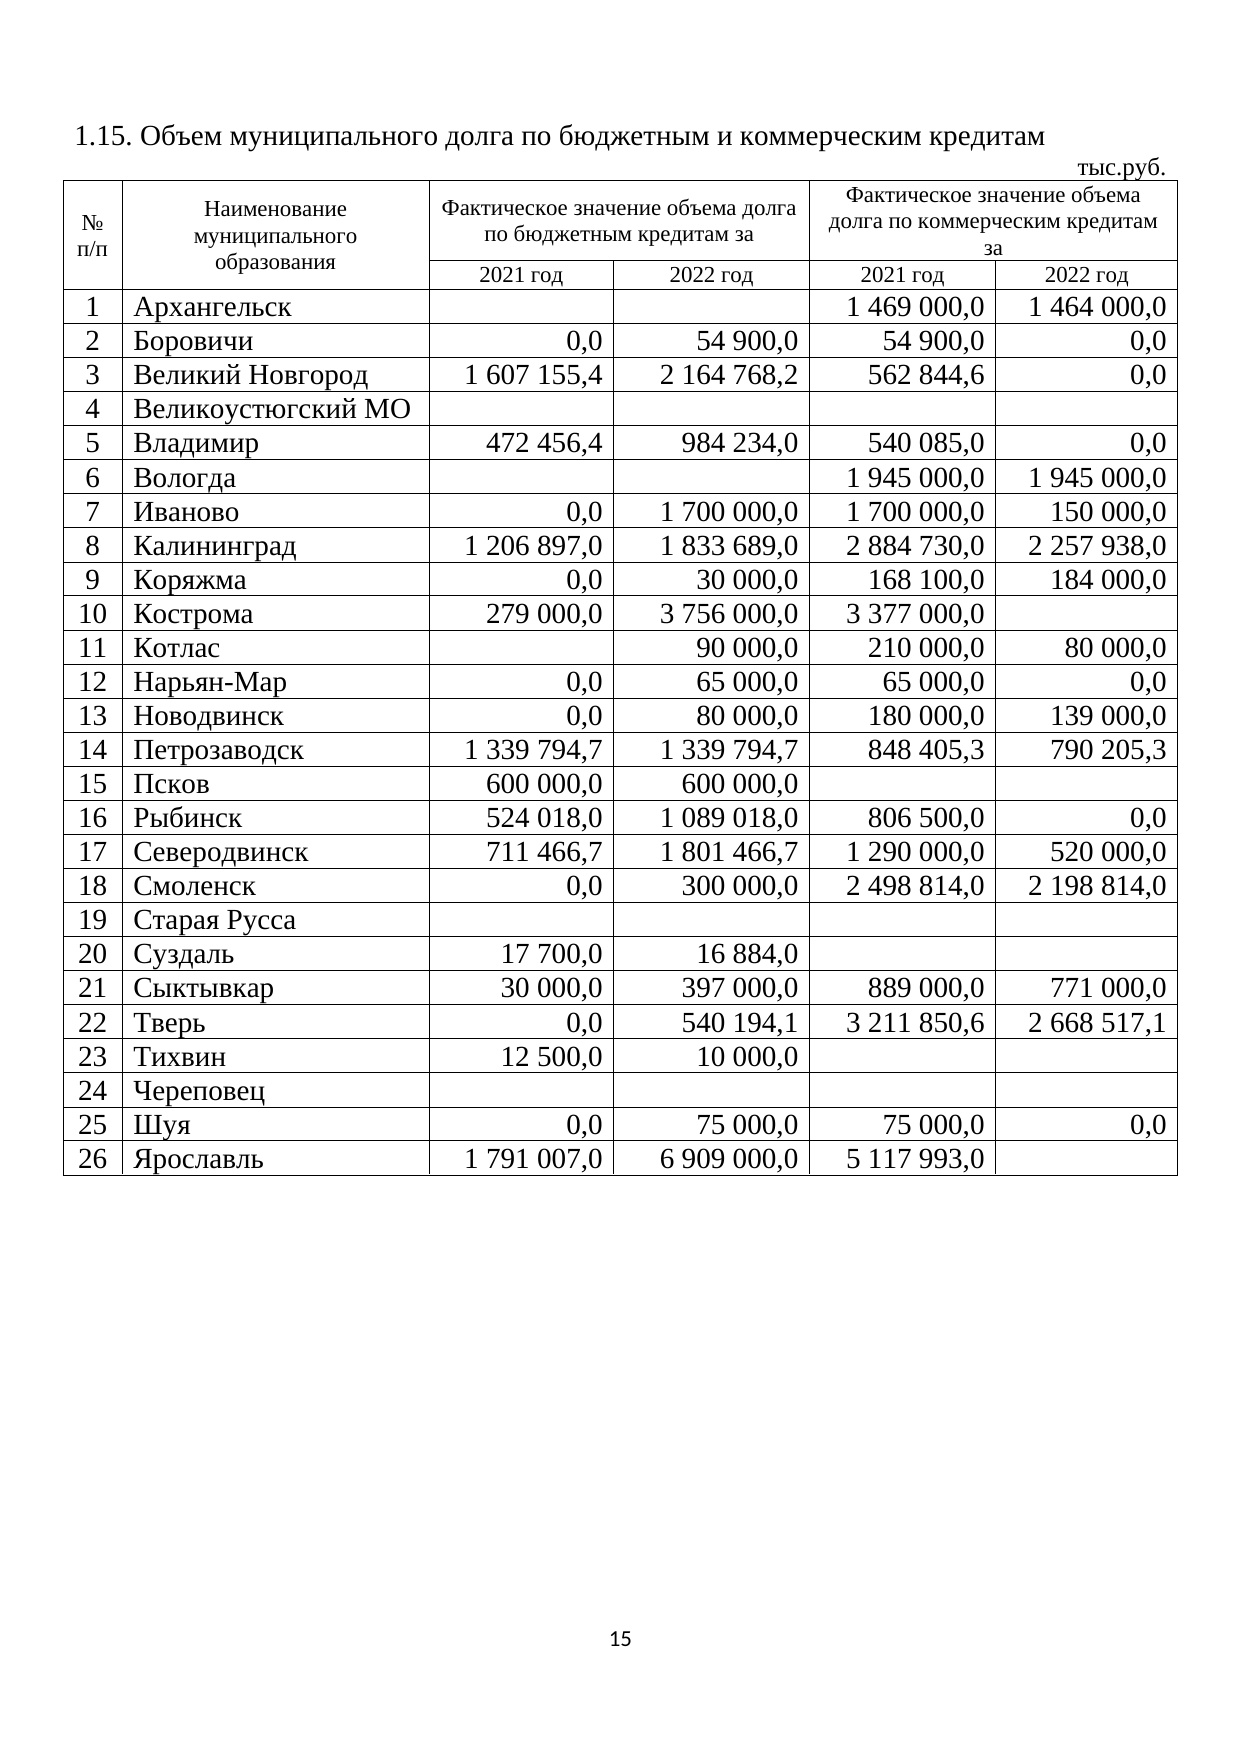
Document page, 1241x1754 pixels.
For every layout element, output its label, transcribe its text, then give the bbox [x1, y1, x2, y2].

table_cell Сыктывкар [123, 971, 429, 1004]
table_cell 0,0 [996, 426, 1177, 459]
table_cell 848 405,3 [810, 733, 995, 766]
table_cell 0,0 [430, 494, 613, 527]
table_cell 984 234,0 [614, 426, 809, 459]
table_cell Архангельск [123, 290, 429, 323]
table_cell 17 700,0 [430, 937, 613, 970]
table_cell 210 000,0 [810, 631, 995, 663]
table_cell Тверь [123, 1005, 429, 1038]
table_cell [810, 1073, 995, 1106]
table_cell 1 791 007,0 [430, 1141, 613, 1174]
table_cell 65 000,0 [614, 665, 809, 698]
table_cell Великоустюгский МО [123, 392, 429, 425]
table_cell 2 [64, 324, 122, 357]
table_cell 2 257 938,0 [996, 528, 1177, 561]
table_cell Тихвин [123, 1039, 429, 1072]
table_cell 12 500,0 [430, 1039, 613, 1072]
table_cell [810, 392, 995, 425]
table_cell 139 000,0 [996, 699, 1177, 732]
table_cell 26 [64, 1141, 122, 1174]
table_cell [996, 1039, 1177, 1072]
table_cell [996, 392, 1177, 425]
table_cell [996, 903, 1177, 936]
table_cell Калининград [123, 528, 429, 561]
table_cell 397 000,0 [614, 971, 809, 1004]
table_cell 4 [64, 392, 122, 425]
table_cell 14 [64, 733, 122, 766]
table_cell Псков [123, 767, 429, 800]
table_cell 2 164 768,2 [614, 358, 809, 391]
table_cell 0,0 [996, 1108, 1177, 1140]
table_cell 2 198 814,0 [996, 869, 1177, 902]
table_cell Коряжма [123, 563, 429, 595]
table_cell Иваново [123, 494, 429, 527]
table_cell 180 000,0 [810, 699, 995, 732]
table_cell [996, 1141, 1177, 1174]
table_cell 1 339 794,7 [430, 733, 613, 766]
table_cell [614, 392, 809, 425]
table_cell 1 801 466,7 [614, 835, 809, 868]
table_cell 1 945 000,0 [810, 460, 995, 493]
table_cell 65 000,0 [810, 665, 995, 698]
table_cell 2021 год [430, 261, 613, 289]
table_cell Череповец [123, 1073, 429, 1106]
table_cell Петрозаводск [123, 733, 429, 766]
table_cell 19 [64, 903, 122, 936]
table_cell 80 000,0 [996, 631, 1177, 663]
table_cell [614, 290, 809, 323]
table_cell 0,0 [430, 665, 613, 698]
table_cell 600 000,0 [430, 767, 613, 800]
table_cell [996, 596, 1177, 629]
table_cell 2022 год [614, 261, 809, 289]
table_cell 0,0 [430, 1108, 613, 1140]
table_cell 3 377 000,0 [810, 596, 995, 629]
table_cell 771 000,0 [996, 971, 1177, 1004]
table_cell Суздаль [123, 937, 429, 970]
table_cell 1 607 155,4 [430, 358, 613, 391]
table_cell 1 945 000,0 [996, 460, 1177, 493]
table_cell 279 000,0 [430, 596, 613, 629]
table_cell 18 [64, 869, 122, 902]
table_cell 1 089 018,0 [614, 801, 809, 834]
table_cell 600 000,0 [614, 767, 809, 800]
table_cell 0,0 [996, 801, 1177, 834]
table_cell 3 756 000,0 [614, 596, 809, 629]
table_cell 75 000,0 [614, 1108, 809, 1140]
table_cell 1 [64, 290, 122, 323]
table_cell Наименование муниципального образования [123, 181, 429, 289]
table_cell 1 339 794,7 [614, 733, 809, 766]
table_cell 2 498 814,0 [810, 869, 995, 902]
table_cell 10 000,0 [614, 1039, 809, 1072]
table_cell 54 900,0 [810, 324, 995, 357]
table_cell 5 [64, 426, 122, 459]
table_cell 0,0 [996, 324, 1177, 357]
table_cell 17 [64, 835, 122, 868]
table_cell 0,0 [430, 699, 613, 732]
table_cell 8 [64, 528, 122, 561]
table_cell 472 456,4 [430, 426, 613, 459]
table_cell 1 700 000,0 [614, 494, 809, 527]
table_cell Боровичи [123, 324, 429, 357]
table_cell 2022 год [996, 261, 1177, 289]
table_cell 1 290 000,0 [810, 835, 995, 868]
table_cell [430, 460, 613, 493]
table_cell 25 [64, 1108, 122, 1140]
table_cell 0,0 [430, 869, 613, 902]
table_cell № п/п [64, 181, 122, 289]
table_cell Смоленск [123, 869, 429, 902]
table_cell 1 469 000,0 [810, 290, 995, 323]
table_cell 0,0 [430, 1005, 613, 1038]
table_cell [996, 937, 1177, 970]
table_cell 540 194,1 [614, 1005, 809, 1038]
table_cell 21 [64, 971, 122, 1004]
table_cell [810, 937, 995, 970]
table_cell 524 018,0 [430, 801, 613, 834]
table_cell [614, 1073, 809, 1106]
table_cell 2 668 517,1 [996, 1005, 1177, 1038]
table_cell 1 700 000,0 [810, 494, 995, 527]
table_cell 30 000,0 [614, 563, 809, 595]
table_cell 0,0 [996, 358, 1177, 391]
table_cell 90 000,0 [614, 631, 809, 663]
table_cell 23 [64, 1039, 122, 1072]
table_cell Фактическое значение объема долга по коммерческим кредитам за [810, 181, 1177, 260]
table_cell Северодвинск [123, 835, 429, 868]
table_cell [430, 392, 613, 425]
table_cell 54 900,0 [614, 324, 809, 357]
table_cell 12 [64, 665, 122, 698]
table_header 1.15. Объем муниципального долга по бюджетным и коммерческим кредитам тыс.руб. [63, 118, 1177, 180]
table_cell Кострома [123, 596, 429, 629]
table_cell [430, 290, 613, 323]
table_cell Вологда [123, 460, 429, 493]
table_cell Нарьян-Мар [123, 665, 429, 698]
table_cell 0,0 [430, 563, 613, 595]
table_cell Новодвинск [123, 699, 429, 732]
table_cell Великий Новгород [123, 358, 429, 391]
table_cell 5 117 993,0 [810, 1141, 995, 1174]
table_cell 3 [64, 358, 122, 391]
table_cell [430, 903, 613, 936]
table_cell 10 [64, 596, 122, 629]
table_cell [614, 903, 809, 936]
table_cell [430, 631, 613, 663]
table_cell Владимир [123, 426, 429, 459]
table_cell 168 100,0 [810, 563, 995, 595]
table_cell [810, 767, 995, 800]
table_cell 30 000,0 [430, 971, 613, 1004]
table_cell 6 909 000,0 [614, 1141, 809, 1174]
table_cell 3 211 850,6 [810, 1005, 995, 1038]
table_cell 520 000,0 [996, 835, 1177, 868]
table_cell 9 [64, 563, 122, 595]
table_cell 1 833 689,0 [614, 528, 809, 561]
table_cell 150 000,0 [996, 494, 1177, 527]
table_cell 2 884 730,0 [810, 528, 995, 561]
table_cell Котлас [123, 631, 429, 663]
table_cell [614, 460, 809, 493]
table_cell 184 000,0 [996, 563, 1177, 595]
table_cell 7 [64, 494, 122, 527]
table_cell 300 000,0 [614, 869, 809, 902]
table_cell 15 [64, 767, 122, 800]
table_cell Старая Русса [123, 903, 429, 936]
table_cell 6 [64, 460, 122, 493]
table_cell 711 466,7 [430, 835, 613, 868]
table_cell Рыбинск [123, 801, 429, 834]
table_cell 24 [64, 1073, 122, 1106]
table_cell 75 000,0 [810, 1108, 995, 1140]
table_cell 562 844,6 [810, 358, 995, 391]
table_cell Ярославль [123, 1141, 429, 1174]
table_cell 1 206 897,0 [430, 528, 613, 561]
table_cell 22 [64, 1005, 122, 1038]
table_cell [810, 1039, 995, 1072]
table_cell 0,0 [996, 665, 1177, 698]
table_cell 16 [64, 801, 122, 834]
table_cell 540 085,0 [810, 426, 995, 459]
table_cell 13 [64, 699, 122, 732]
table_cell [996, 767, 1177, 800]
table_cell [430, 1073, 613, 1106]
table_cell 0,0 [430, 324, 613, 357]
table_cell [810, 903, 995, 936]
table_cell 2021 год [810, 261, 995, 289]
table_cell [996, 1073, 1177, 1106]
table_cell 20 [64, 937, 122, 970]
table_cell 1 464 000,0 [996, 290, 1177, 323]
table_cell 80 000,0 [614, 699, 809, 732]
table_cell 806 500,0 [810, 801, 995, 834]
table_cell 16 884,0 [614, 937, 809, 970]
table_cell Шуя [123, 1108, 429, 1140]
table_cell Фактическое значение объема долга по бюджетным кредитам за [430, 181, 809, 260]
table_cell 11 [64, 631, 122, 663]
table_cell 790 205,3 [996, 733, 1177, 766]
table_cell 889 000,0 [810, 971, 995, 1004]
